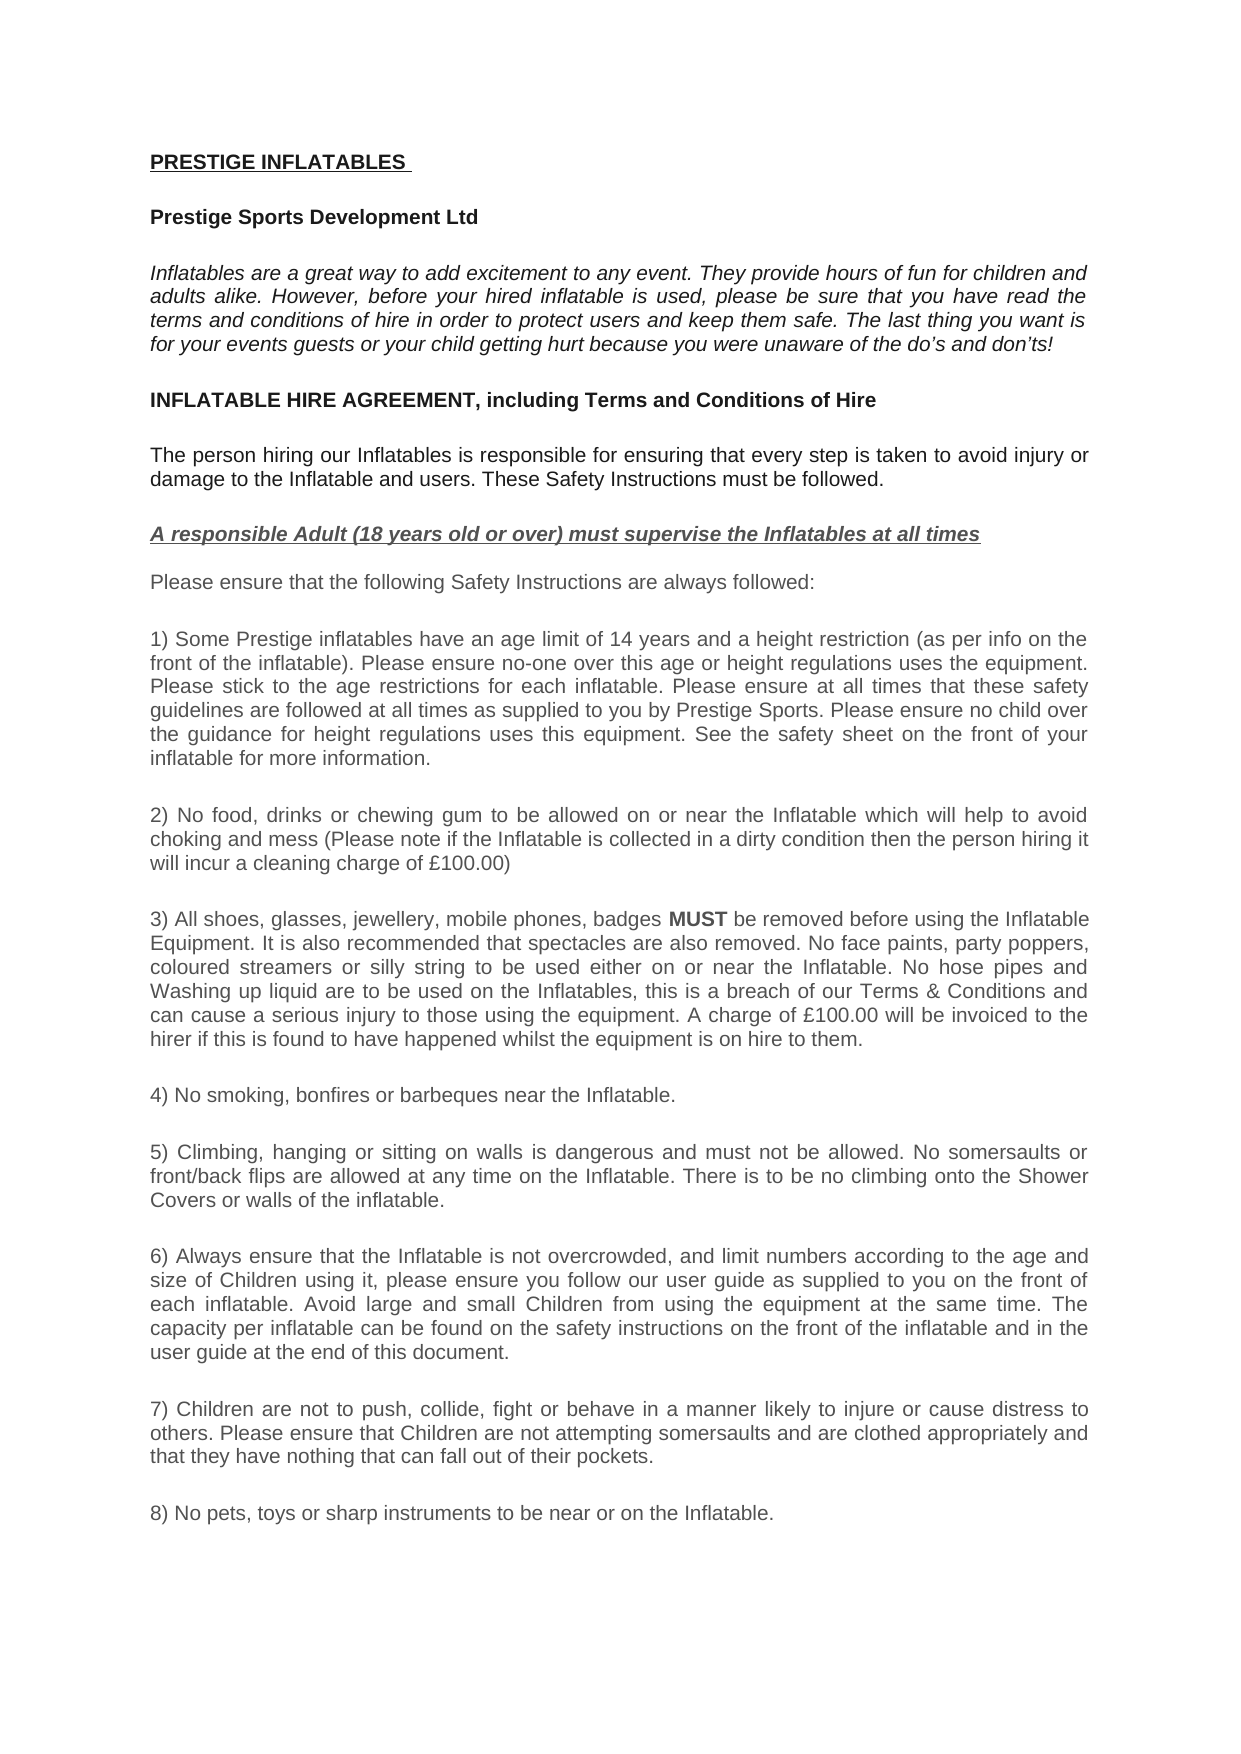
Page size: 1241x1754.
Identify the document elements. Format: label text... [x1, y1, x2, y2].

text INFLATABLE HIRE AGREEMENT, including Terms and Conditions of Hire [150, 387, 1090, 411]
text Please ensure that the following Safety Instructions are always followed: [150, 570, 1090, 594]
text 8) No pets, toys or sharp instruments to be near or on the Inflatable. [150, 1501, 1090, 1525]
text Inflatables are a great way to add excitement to any event. They provide hours of fun for children and adults alike. However, before your hired inflatable is used, please be sure that you have read the terms and conditions of hire in order to protect users and keep them safe. The last thing you want is for your events guests or your child getting hurt because you were unaware of the do’s and don’ts! [150, 260, 1090, 356]
text 3) All shoes, glasses, jewellery, mobile phones, badges MUST be removed before using the Inflatable Equipment. It is also recommended that spectacles are also removed. No face paints, party poppers, coloured streamers or silly string to be used either on or near the Inflatable. No hose pipes and Washing up liquid are to be used on the Inflatables, this is a breach of our Terms & Conditions and can cause a serious injury to those using the equipment. A charge of £100.00 will be invoiced to the hirer if this is found to have happened whilst the equipment is on hire to them. [150, 907, 1090, 1051]
text A responsible Adult (18 years old or over) must supervise the Inflatables at all times [150, 522, 1090, 546]
text Prestige Sports Development Ltd [150, 205, 1090, 229]
text 1) Some Prestige inflatables have an age limit of 14 years and a height restriction (as per info on the front of the inflatable). Please ensure no-one over this age or height regulations uses the equipment. Please stick to the age restrictions for each inflatable. Please ensure at all times that these safety guidelines are followed at all times as supplied to you by Prestige Sports. Please ensure no child over the guidance for height regulations uses this equipment. See the safety sheet on the front of your inflatable for more information. [150, 626, 1090, 770]
text 4) No smoking, bonfires or barbeques near the Inflatable. [150, 1083, 1090, 1107]
text The person hiring our Inflatables is responsible for ensuring that every step is taken to avoid injury or damage to the Inflatable and users. These Safety Instructions must be followed. [150, 443, 1090, 491]
text PRESTIGE INFLATABLES [150, 150, 1090, 174]
text 6) Always ensure that the Inflatable is not overcrowded, and limit numbers according to the age and size of Children using it, please ensure you follow our user guide as supplied to you on the front of each inflatable. Avoid large and small Children from using the equipment at the same time. The capacity per inflatable can be found on the safety instructions on the front of the inflatable and in the user guide at the end of this document. [150, 1244, 1090, 1364]
text 5) Climbing, hanging or sitting on walls is dangerous and must not be allowed. No somersaults or front/back flips are allowed at any time on the Inflatable. There is to be no climbing onto the Shower Covers or walls of the inflatable. [150, 1140, 1090, 1212]
text 7) Children are not to push, collide, fight or behave in a manner likely to injure or cause distress to others. Please ensure that Children are not attempting somersaults and are clothed appropriately and that they have nothing that can fall out of their pockets. [150, 1396, 1090, 1468]
text 2) No food, drinks or chewing gum to be allowed on or near the Inflatable which will help to avoid choking and mess (Please note if the Inflatable is collected in a dirty condition then the person hiring it will incur a cleaning charge of £100.00) [150, 803, 1090, 874]
